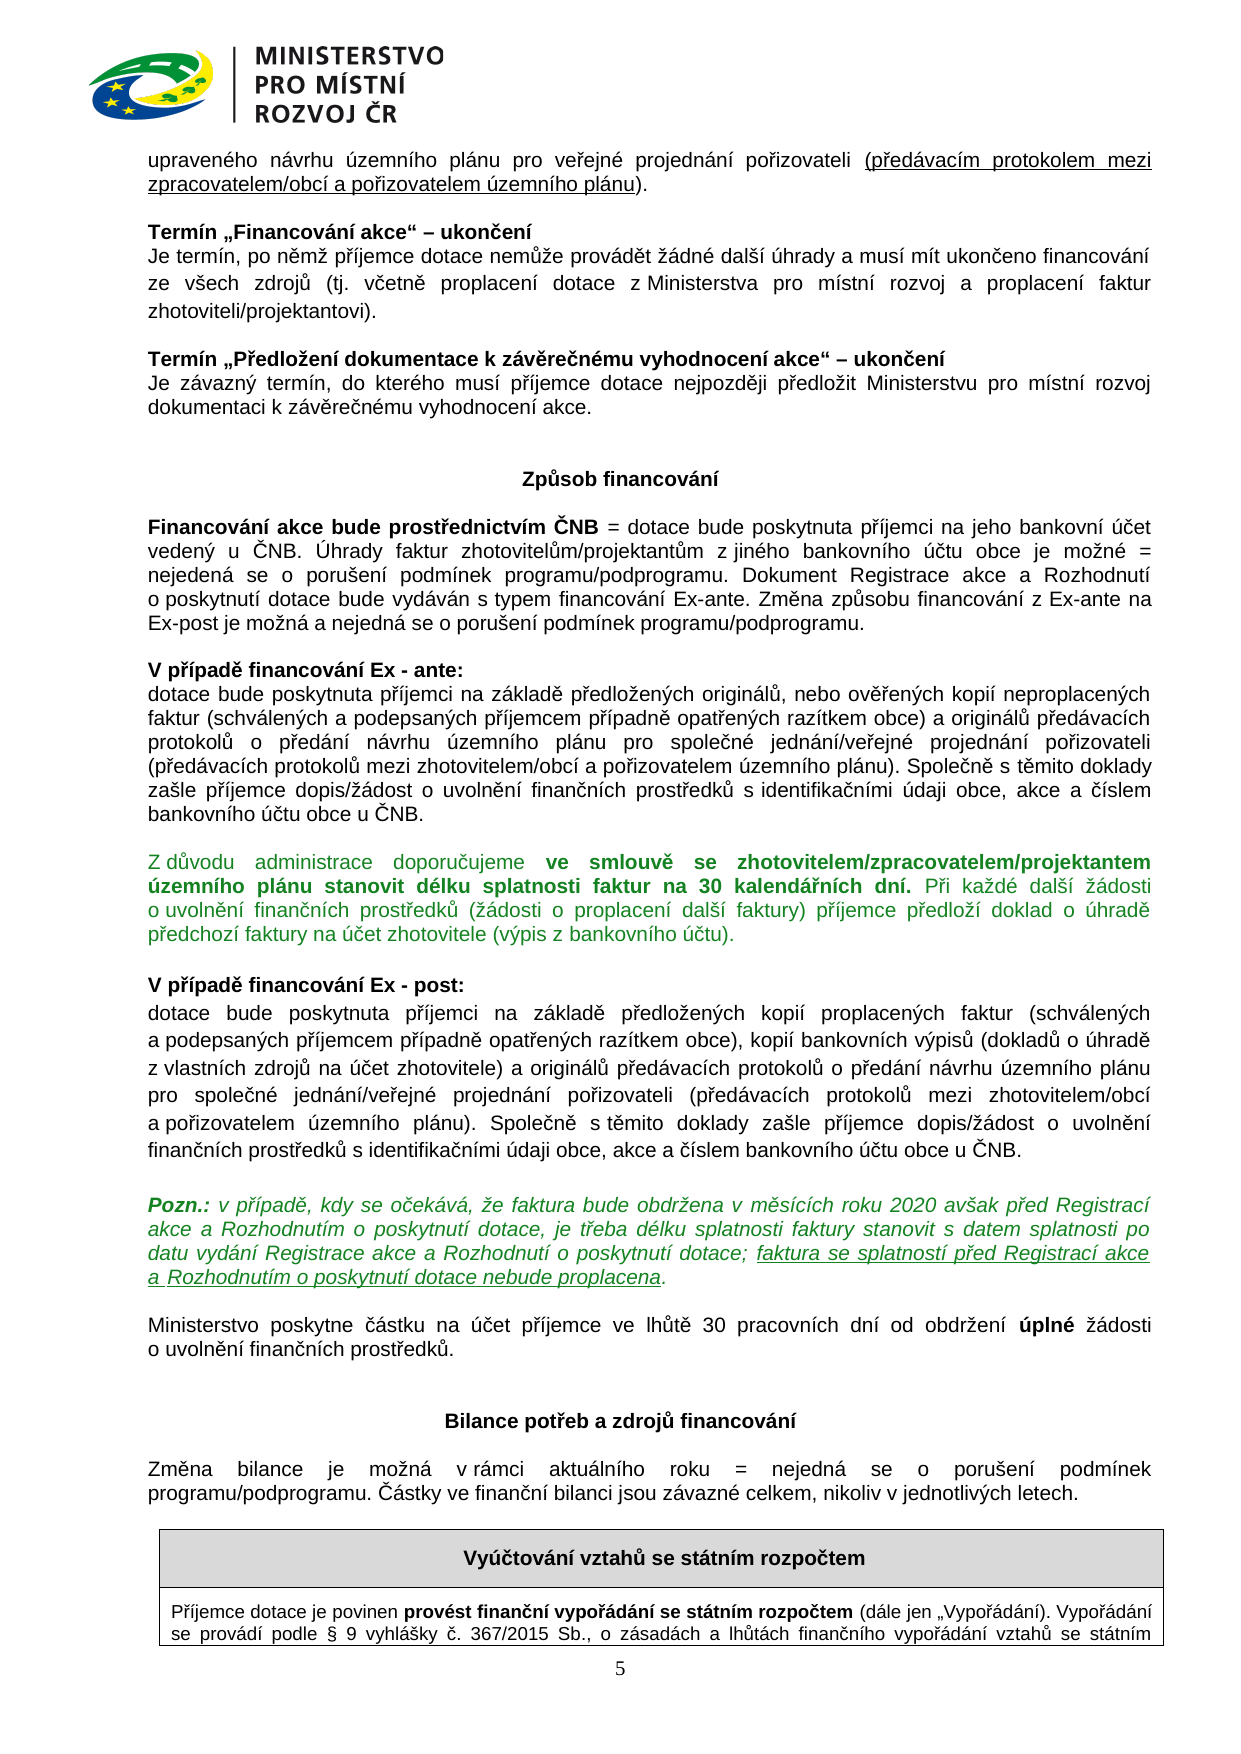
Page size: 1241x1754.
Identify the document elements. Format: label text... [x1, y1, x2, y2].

text Změna bilance je možná v rámci aktuálního roku = nejedná se o porušení podmínek programu/podprogramu. Částky ve finanční bilanci jsou závazné celkem, nikoliv v jednotlivých letech. [148, 1457, 1152, 1505]
text Financování akce bude prostřednictvím ČNB = dotace bude poskytnuta příjemci na jeho bankovní účet vedený u ČNB. Úhrady faktur zhotovitelům/projektantům z jiného bankovního účtu obce je možné = nejedená se o porušení podmínek programu/podprogramu. Dokument Registrace akce a Rozhodnutí o poskytnutí dotace bude vydáván s typem financování Ex-ante. Změna způsobu financování z Ex-ante na Ex-post je možná a nejedná se o porušení podmínek programu/podprogramu. [148, 514, 1152, 634]
text V případě financování Ex - ante: [148, 658, 1152, 682]
text Je termín, po němž příjemce dotace nemůže provádět žádné další úhrady a musí mít ukončeno financování ze všech zdrojů (tj. včetně proplacení dotace z Ministerstva pro místní rozvoj a proplacení faktur zhotoviteli/projektantovi). [148, 243, 1152, 322]
text dotace bude poskytnuta příjemci na základě předložených originálů, nebo ověřených kopií neproplacených faktur (schválených a podepsaných příjemcem případně opatřených razítkem obce) a originálů předávacích protokolů o předání návrhu územního plánu pro společné jednání/veřejné projednání pořizovateli (předávacích protokolů mezi zhotovitelem/obcí a pořizovatelem územního plánu). Společně s těmito doklady zašle příjemce dopis/žádost o uvolnění finančních prostředků s identifikačními údaji obce, akce a číslem bankovního účtu obce u ČNB. [148, 682, 1152, 826]
text Termín „Předložení dokumentace k závěrečnému vyhodnocení akce“ – ukončení [148, 347, 1152, 371]
text Bilance potřeb a zdrojů financování [148, 1409, 1092, 1433]
text Termín „Financování akce“ – ukončení [148, 219, 1152, 243]
text V případě financování Ex - post: [148, 973, 1152, 997]
text Z důvodu administrace doporučujeme ve smlouvě se zhotovitelem/zpracovatelem/projektantem územního plánu stanovit délku splatnosti faktur na 30 kalendářních dní. Při každé další žádosti o uvolnění finančních prostředků (žádosti o proplacení další faktury) příjemce předloží doklad o úhradě předchozí faktury na účet zhotovitele (výpis z bankovního účtu). [148, 850, 1152, 946]
picture [88, 46, 444, 123]
text dotace bude poskytnuta příjemci na základě předložených kopií proplacených faktur (schválených a podepsaných příjemcem případně opatřených razítkem obce), kopií bankovních výpisů (dokladů o úhradě z vlastních zdrojů na účet zhotovitele) a originálů předávacích protokolů o předání návrhu územního plánu pro společné jednání/veřejné projednání pořizovateli (předávacích protokolů mezi zhotovitelem/obcí a pořizovatelem územního plánu). Společně s těmito doklady zašle příjemce dopis/žádost o uvolnění finančních prostředků s identifikačními údaji obce, akce a číslem bankovního účtu obce u ČNB. [148, 1001, 1152, 1162]
table_header Vyúčtování vztahů se státním rozpočtem [160, 1530, 1163, 1587]
text Je závazný termín, do kterého musí příjemce dotace nejpozději předložit Ministerstvu pro místní rozvoj dokumentaci k závěrečnému vyhodnocení akce. [148, 371, 1152, 419]
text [148, 148, 1152, 196]
text Způsob financování [148, 467, 1092, 491]
text Pozn.: v případě, kdy se očekává, že faktura bude obdržena v měsících roku 2020 avšak před Registrací akce a Rozhodnutím o poskytnutí dotace, je třeba délku splatnosti faktury stanovit s datem splatnosti po datu vydání Registrace akce a Rozhodnutí o poskytnutí dotace; faktura se splatností před Registrací akce a Rozhodnutím o poskytnutí dotace nebude proplacena. [148, 1193, 1152, 1289]
text Ministerstvo poskytne částku na účet příjemce ve lhůtě 30 pracovních dní od obdržení úplné žádosti o uvolnění finančních prostředků. [148, 1313, 1152, 1361]
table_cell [160, 1588, 1163, 1645]
